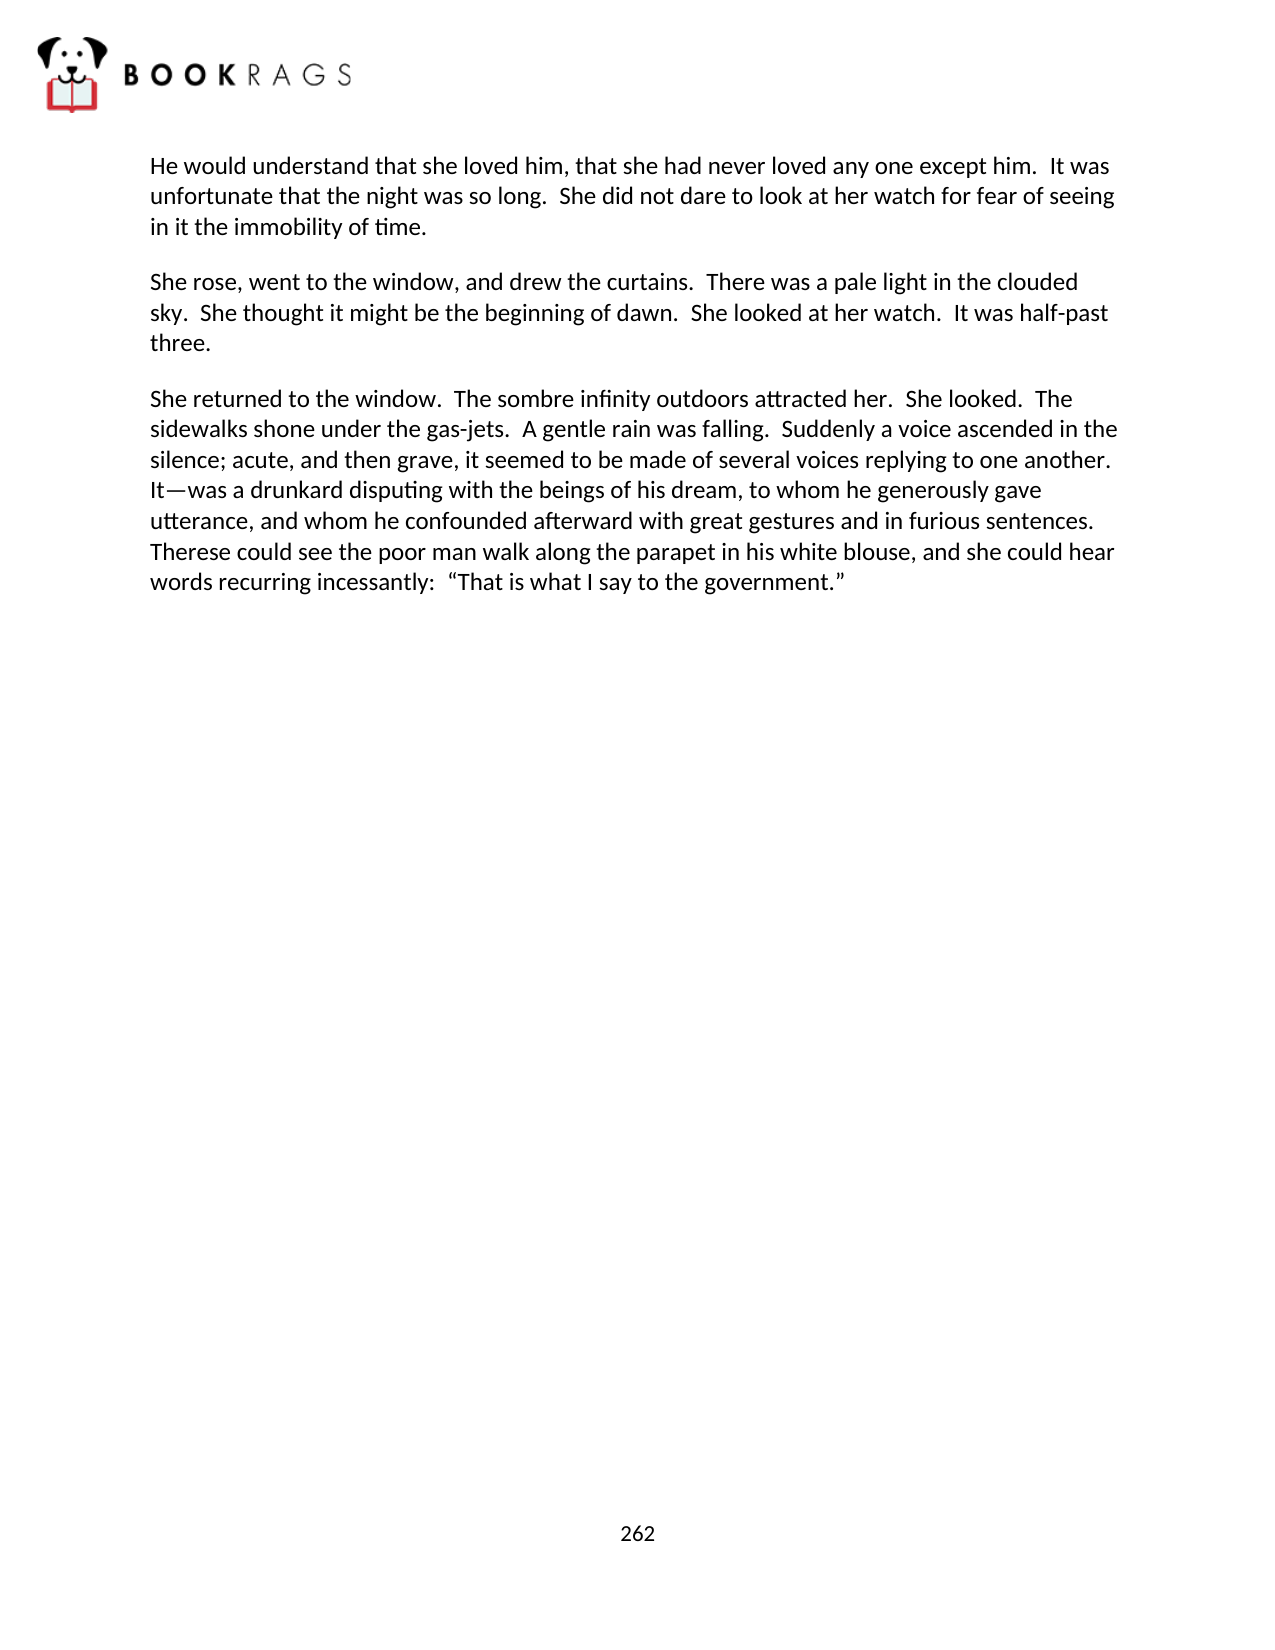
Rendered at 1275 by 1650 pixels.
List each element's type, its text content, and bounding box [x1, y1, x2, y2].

picture [37, 37, 351, 113]
text She returned to the window. The sombre infinity outdoors attracted her. She looked. The sidewalks shone under the gas-jets. A gentle rain was falling. Suddenly a voice ascended in the silence; acute, and then grave, it seemed to be made of several voices replying to one another. It—­was a drunkard disputing with the beings of his dream, to whom he generously gave utterance, and whom he confounded afterward with great gestures and in furious sentences. Therese could see the poor man walk along the parapet in his white blouse, and she could hear words recurring incessantly: “That is what I say to the government.” [150, 383, 1125, 597]
text She rose, went to the window, and drew the curtains. There was a pale light in the clouded sky. She thought it might be the beginning of dawn. She looked at her watch. It was half-past three. [150, 267, 1125, 358]
text He would understand that she loved him, that she had never loved any one except him. It was unfortunate that the night was so long. She did not dare to look at her watch for fear of seeing in it the immobility of time. [150, 150, 1125, 242]
